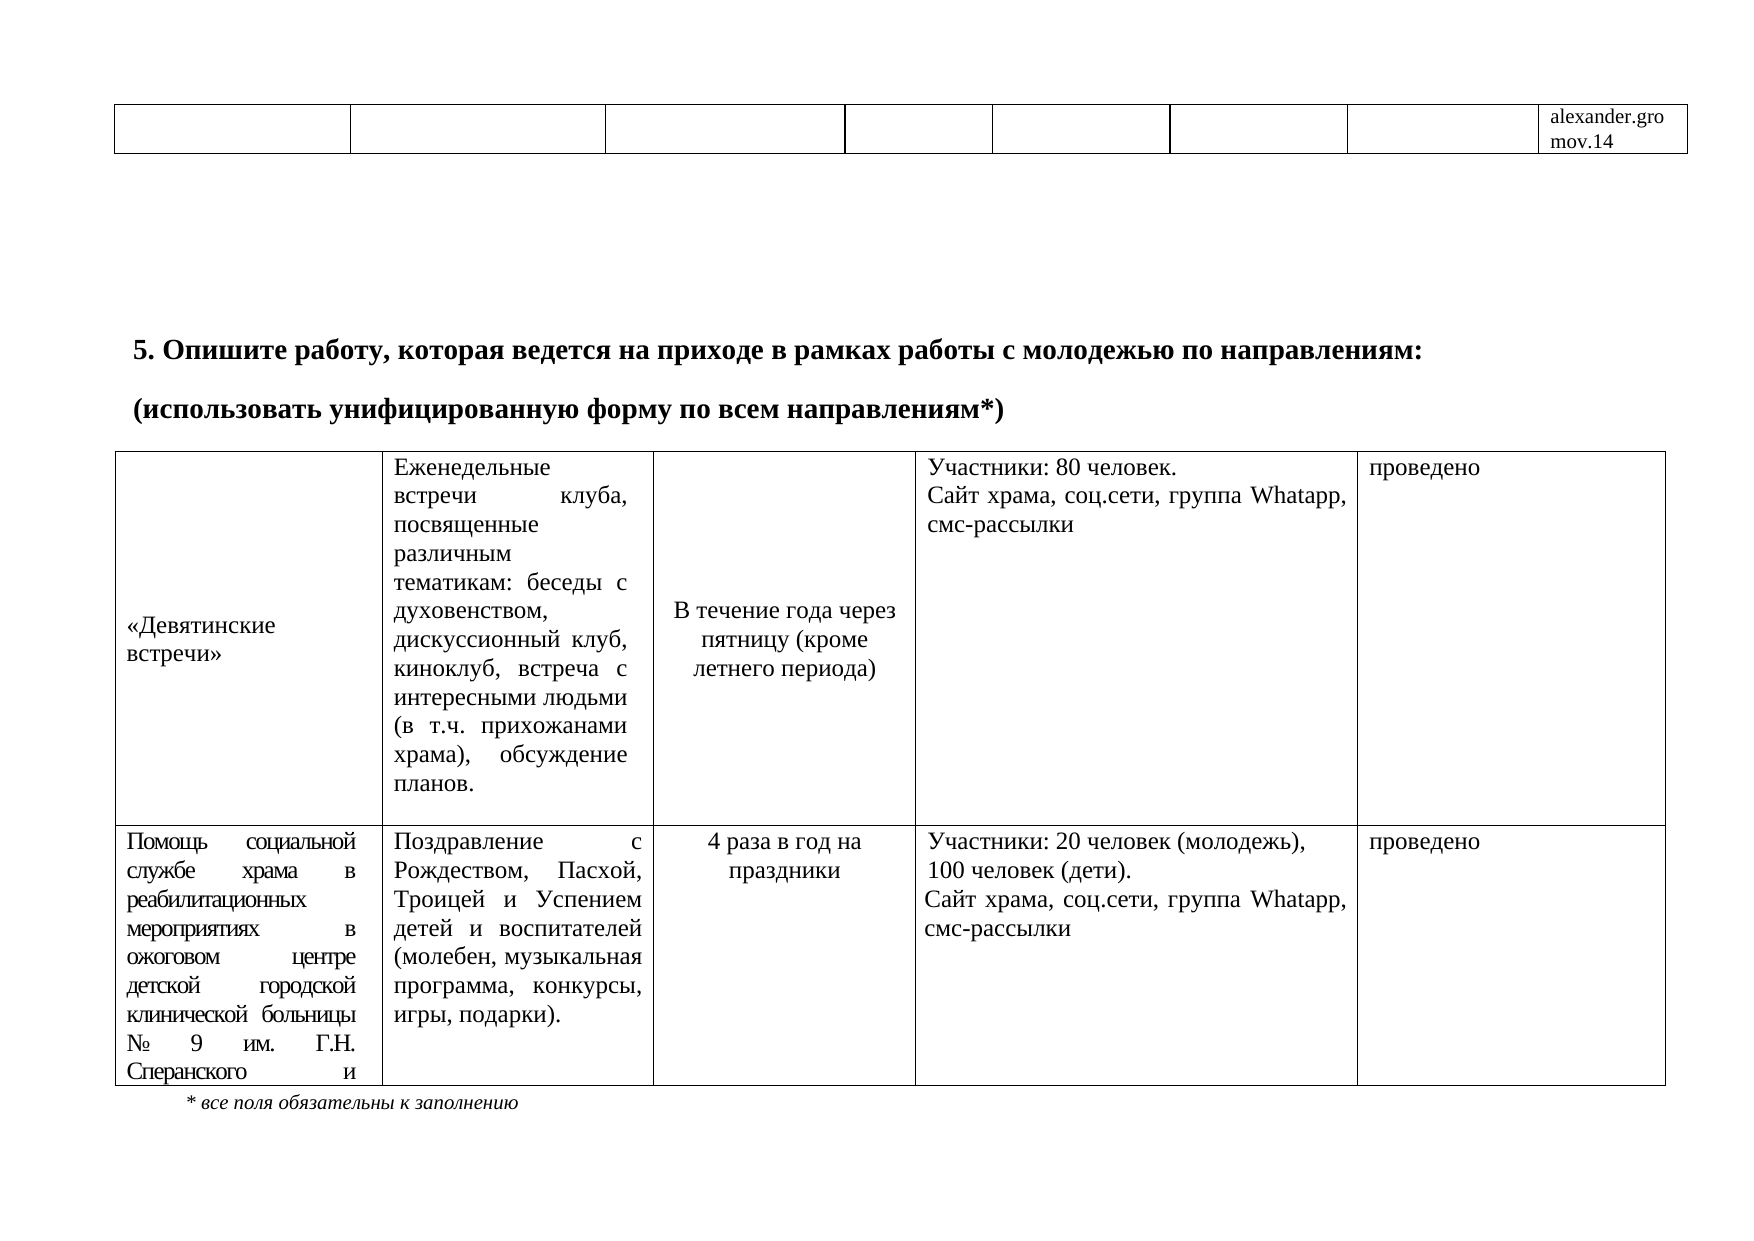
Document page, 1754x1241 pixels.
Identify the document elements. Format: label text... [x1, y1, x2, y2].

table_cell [115, 105, 350, 153]
table_header Еженедельные встречи клуба, посвященные различным тематикам: беседы с духовенством, дискуссионный клуб, киноклуб, встреча с интересными людьми (в т.ч. прихожанами храма), обсуждение планов. [383, 452, 653, 825]
table_cell проведено [1358, 826, 1665, 1085]
table_header «Девятинские встречи» [116, 452, 382, 825]
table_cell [1539, 105, 1687, 153]
list (использовать унифицированную форму по всем направлениям*) [133, 391, 1709, 425]
table_header Участники: 80 человек. Сайт храма, соц.сети, группа Whatapp, смс-рассылки [916, 452, 1357, 825]
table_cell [606, 105, 844, 153]
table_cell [1348, 105, 1538, 153]
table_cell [116, 826, 382, 1085]
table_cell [916, 826, 1357, 1085]
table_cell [654, 826, 915, 1085]
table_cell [993, 105, 1169, 153]
table_header проведено [1358, 452, 1665, 825]
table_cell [1171, 105, 1347, 153]
table_header В течение года через пятницу (кроме летнего периода) [654, 452, 915, 825]
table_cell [383, 826, 653, 1085]
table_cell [846, 105, 992, 153]
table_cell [351, 105, 605, 153]
list 5. Опишите работу, которая ведется на приходе в рамках работы с молодежью по направлениям: [133, 332, 1709, 365]
